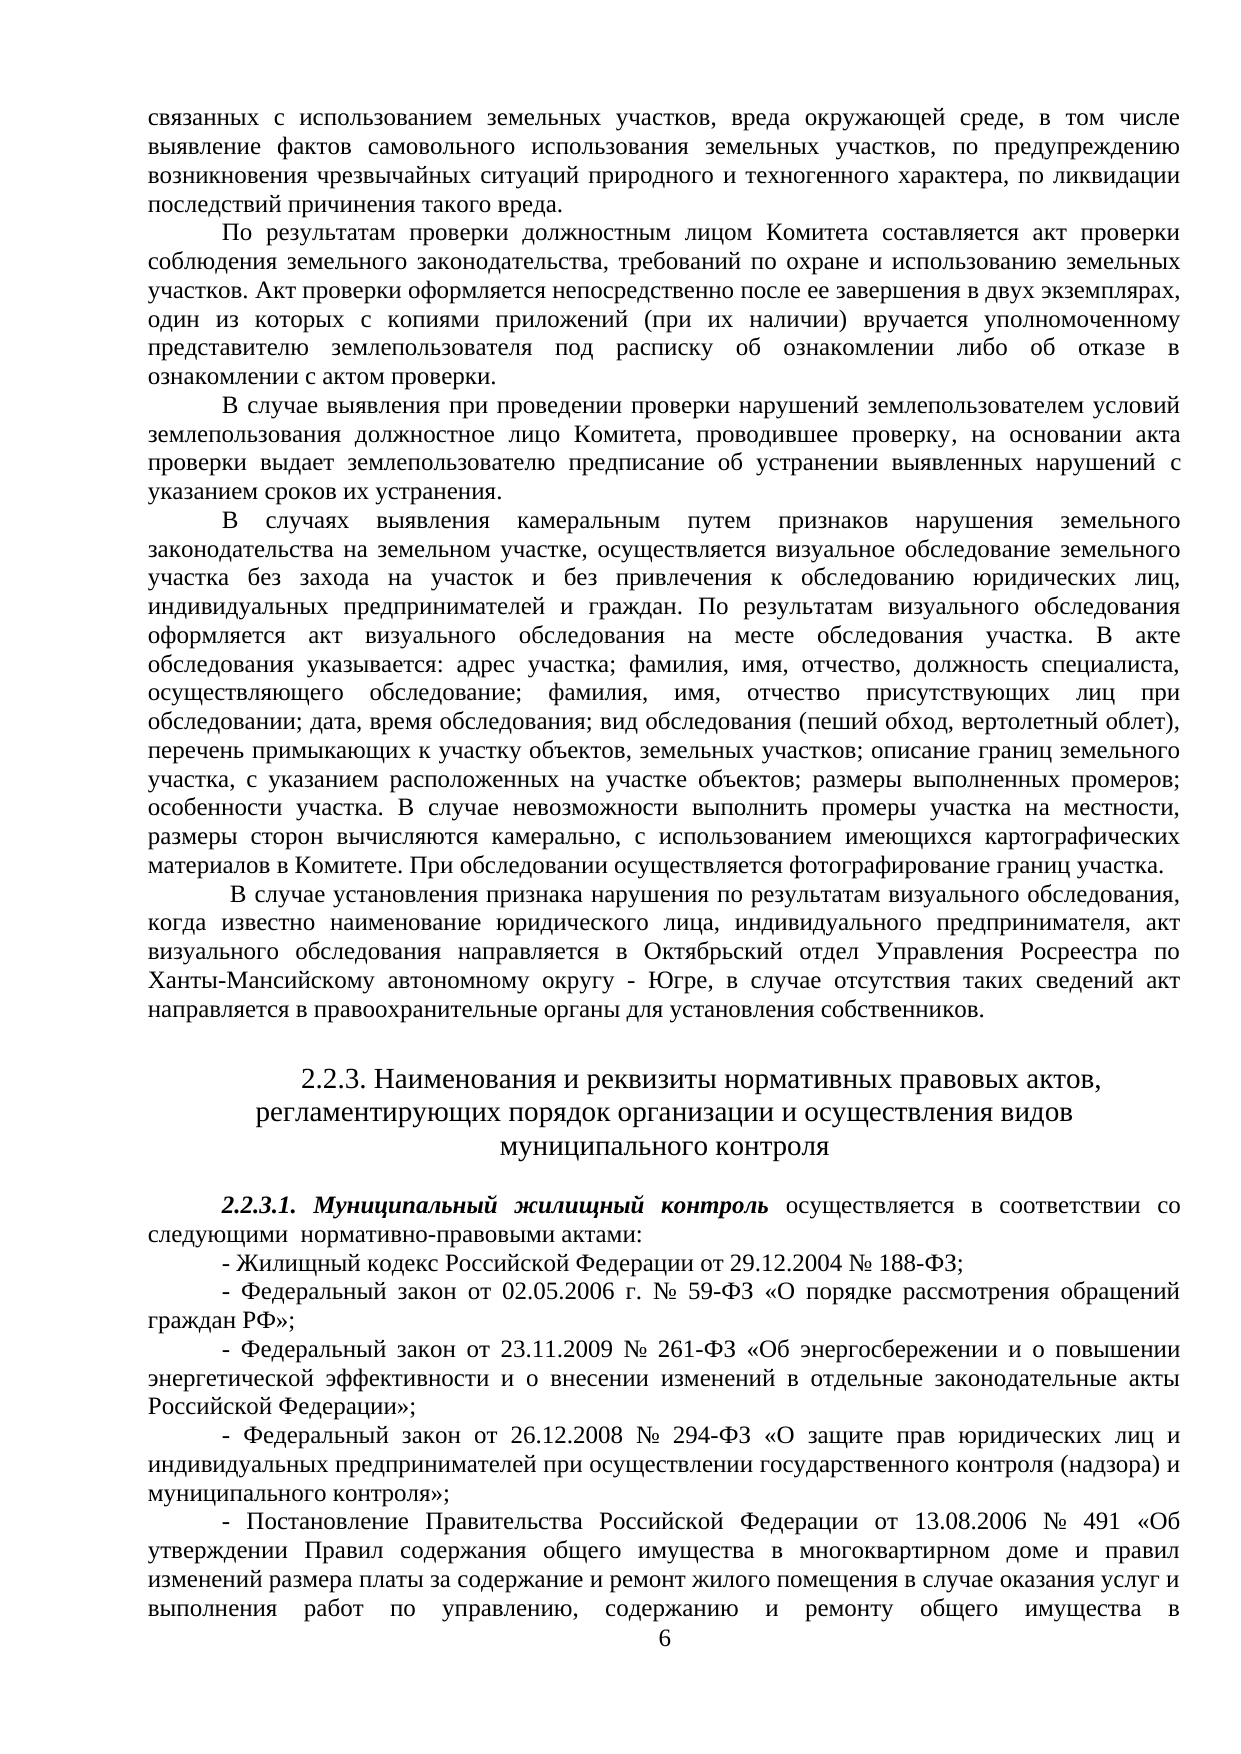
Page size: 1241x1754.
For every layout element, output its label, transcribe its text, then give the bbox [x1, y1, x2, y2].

text В случае выявления при проведении проверки нарушений землепользователем условий землепользования должностное лицо Комитета, проводившее проверку, на основании акта проверки выдает землепользователю предписание об устранении выявленных нарушений с указанием сроков их устранения. [148, 390, 1181, 505]
text - Федеральный закон от 02.05.2006 г. № 59-ФЗ «О порядке рассмотрения обращений граждан РФ»; [148, 1276, 1181, 1334]
text - Федеральный закон от 23.11.2009 № 261-ФЗ «Об энергосбережении и о повышении энергетической эффективности и о внесении изменений в отдельные законодательные акты Российской Федерации»; [148, 1334, 1181, 1420]
text - Федеральный закон от 26.12.2008 № 294-ФЗ «О защите прав юридических лиц и индивидуальных предпринимателей при осуществлении государственного контроля (надзора) и муниципального контроля»; [148, 1420, 1181, 1506]
text По результатам проверки должностным лицом Комитета составляется акт проверки соблюдения земельного законодательства, требований по охране и использованию земельных участков. Акт проверки оформляется непосредственно после ее завершения в двух экземплярах, один из которых с копиями приложений (при их наличии) вручается уполномоченному представителю землепользователя под расписку об ознакомлении либо об отказе в ознакомлении с актом проверки. [148, 217, 1181, 390]
text - Жилищный кодекс Российской Федерации от 29.12.2004 № 188-ФЗ; [148, 1248, 1181, 1276]
text В случае установления признака нарушения по результатам визуального обследования, когда известно наименование юридического лица, индивидуального предпринимателя, акт визуального обследования направляется в Октябрьский отдел Управления Росреестра по Ханты-Мансийскому автономному округу - Югре, в случае отсутствия таких сведений акт направляется в правоохранительные органы для установления собственников. [148, 879, 1181, 1022]
text 2.2.3. Наименования и реквизиты нормативных правовых актов, регламентирующих порядок организации и осуществления видов муниципального контроля [148, 1061, 1181, 1161]
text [148, 102, 1181, 217]
text 2.2.3.1. Муниципальный жилищный контроль осуществляется в соответствии со следующими нормативно-правовыми актами: [148, 1190, 1181, 1248]
text В случаях выявления камеральным путем признаков нарушения земельного законодательства на земельном участке, осуществляется визуальное обследование земельного участка без захода на участок и без привлечения к обследованию юридических лиц, индивидуальных предпринимателей и граждан. По результатам визуального обследования оформляется акт визуального обследования на месте обследования участка. В акте обследования указывается: адрес участка; фамилия, имя, отчество, должность специалиста, осуществляющего обследование; фамилия, имя, отчество присутствующих лиц при обследовании; дата, время обследования; вид обследования (пеший обход, вертолетный облет), перечень примыкающих к участку объектов, земельных участков; описание границ земельного участка, с указанием расположенных на участке объектов; размеры выполненных промеров; особенности участка. В случае невозможности выполнить промеры участка на местности, размеры сторон вычисляются камерально, с использованием имеющихся картографических материалов в Комитете. При обследовании осуществляется фотографирование границ участка. [148, 505, 1181, 879]
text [148, 1506, 1181, 1621]
